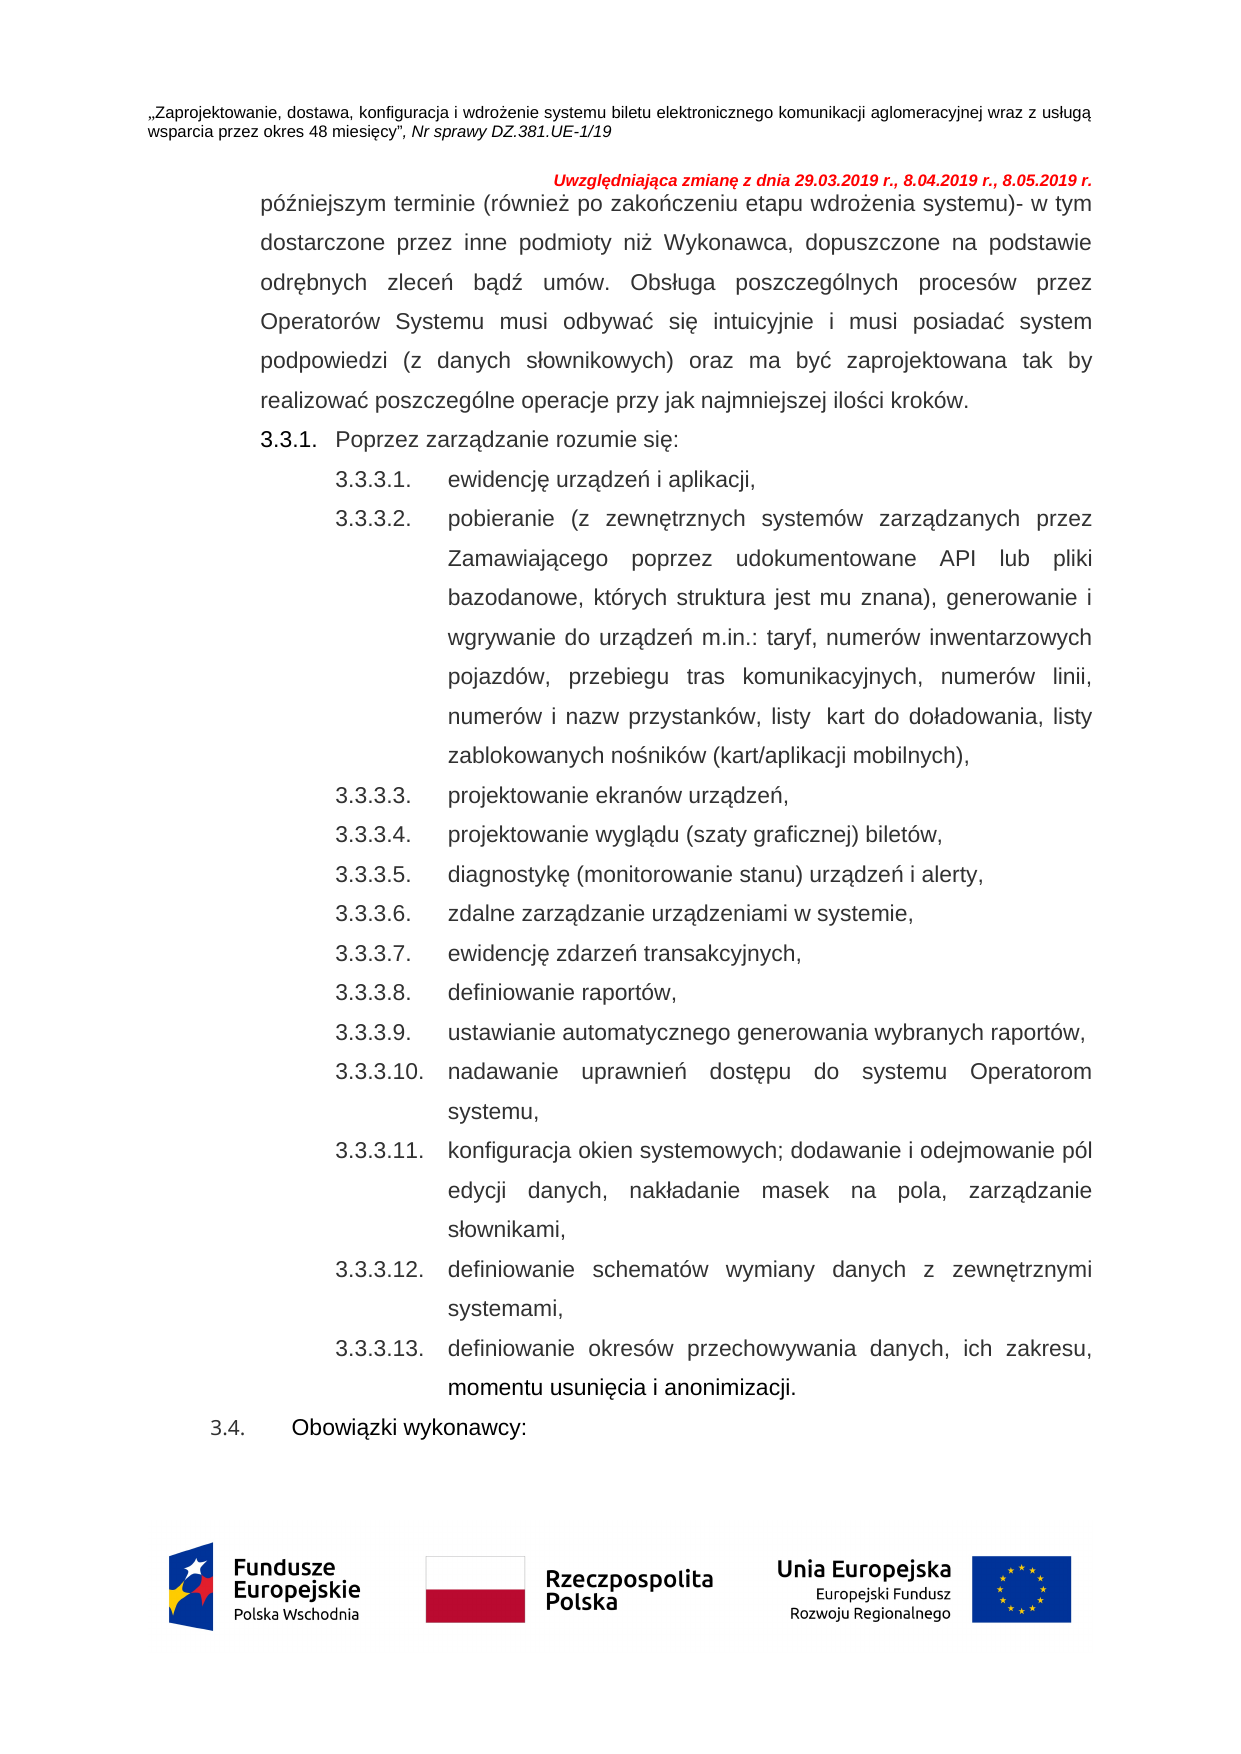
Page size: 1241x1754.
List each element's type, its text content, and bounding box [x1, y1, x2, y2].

list projektowanie ekranów urządzeń, [335, 782, 1093, 808]
list ewidencję zdarzeń transakcyjnych, [335, 940, 1093, 966]
list konfiguracja okien systemowych; dodawanie i odejmowanie pól edycji danych, nakładanie masek na pola, zarządzanie słownikami, [335, 1137, 1093, 1242]
list definiowanie raportów, [335, 979, 1093, 1006]
list nadawanie uprawnień dostępu do systemu Operatorom systemu, [335, 1058, 1093, 1124]
list Obowiązki wykonawcy: [210, 1413, 1093, 1442]
list definiowanie okresów przechowywania danych, ich zakresu, momentu usunięcia i anonimizacji. [335, 1334, 1093, 1400]
picture [147, 1520, 1093, 1653]
list ustawianie automatycznego generowania wybranych raportów, [335, 1019, 1093, 1045]
list zdalne zarządzanie urządzeniami w systemie, [335, 900, 1093, 927]
list pobieranie (z zewnętrznych systemów zarządzanych przez Zamawiającego poprzez udokumentowane API lub pliki bazodanowe, których struktura jest mu znana), generowanie i wgrywanie do urządzeń m.in.: taryf, numerów inwentarzowych pojazdów, przebiegu tras komunikacyjnych, numerów linii, numerów i nazw przystanków, listy kart do doładowania, listy zablokowanych nośników (kart/aplikacji mobilnych), [335, 505, 1093, 769]
list ewidencję urządzeń i aplikacji, [335, 466, 1093, 492]
list definiowanie schematów wymiany danych z zewnętrznymi systemami, [335, 1256, 1093, 1321]
list projektowanie wyglądu (szaty graficznej) biletów, [335, 821, 1093, 848]
list diagnostykę (monitorowanie stanu) urządzeń i alerty, [335, 861, 1093, 887]
list Poprzez zarządzanie rozumie się: [260, 426, 1093, 453]
